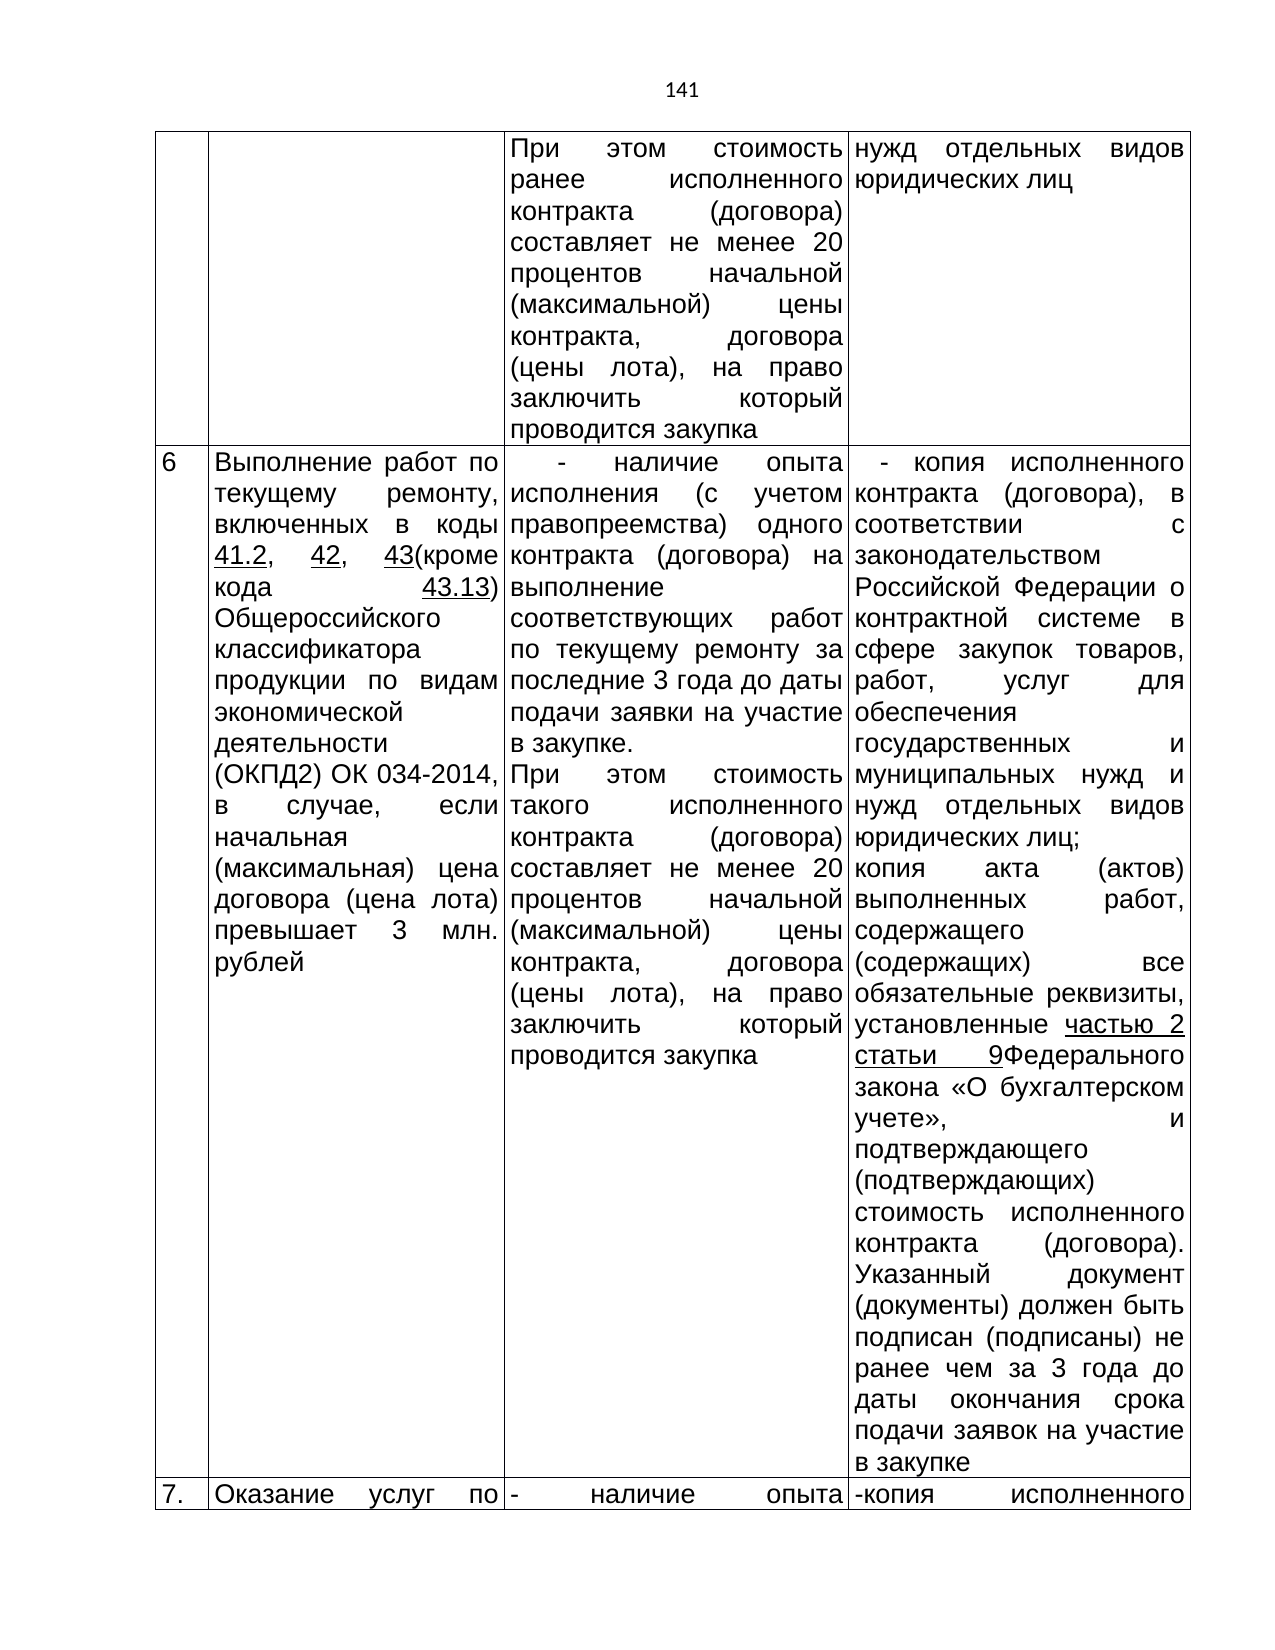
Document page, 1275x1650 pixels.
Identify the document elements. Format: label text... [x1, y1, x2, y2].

table_cell 7. [156, 1478, 208, 1509]
table_cell - копия исполненного контракта (договора), в соответствии с законодательством Российской Федерации о контрактной системе в сфере закупок товаров, работ, услуг для обеспечения государственных и муниципальных нужд и нужд отдельных видов юридических лиц; копия акта (актов) выполненных работ, содержащего (содержащих) все обязательные реквизиты, установленные частью 2 статьи 9Федерального закона «О бухгалтерском учете», и подтверждающего (подтверждающих) стоимость исполненного контракта (договора). Указанный документ (документы) должен быть подписан (подписаны) не ранее чем за 3 года до даты окончания срока подачи заявок на участие в закупке [849, 446, 1190, 1477]
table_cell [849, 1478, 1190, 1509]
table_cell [505, 1478, 848, 1509]
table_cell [209, 132, 504, 444]
table_cell 5 [156, 132, 208, 444]
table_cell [849, 132, 1190, 444]
table_cell - наличие опыта исполнения (с учетом правопреемства) одного контракта (договора) на выполнение соответствующих работ по текущему ремонту за последние 3 года до даты подачи заявки на участие в закупке. При этом стоимость такого исполненного контракта (договора) составляет не менее 20 процентов начальной (максимальной) цены контракта, договора (цены лота), на право заключить который проводится закупка [505, 446, 848, 1477]
table_cell 6 [156, 446, 208, 1477]
table_cell Выполнение работ по текущему ремонту, включенных в коды 41.2, 42, 43(кроме кода 43.13) Общероссийского классификатора продукции по видам экономической деятельности (ОКПД2) ОК 034-2014, в случае, если начальная (максимальная) цена договора (цена лота) превышает 3 млн. рублей [209, 446, 504, 1477]
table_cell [209, 1478, 504, 1509]
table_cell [505, 132, 848, 444]
